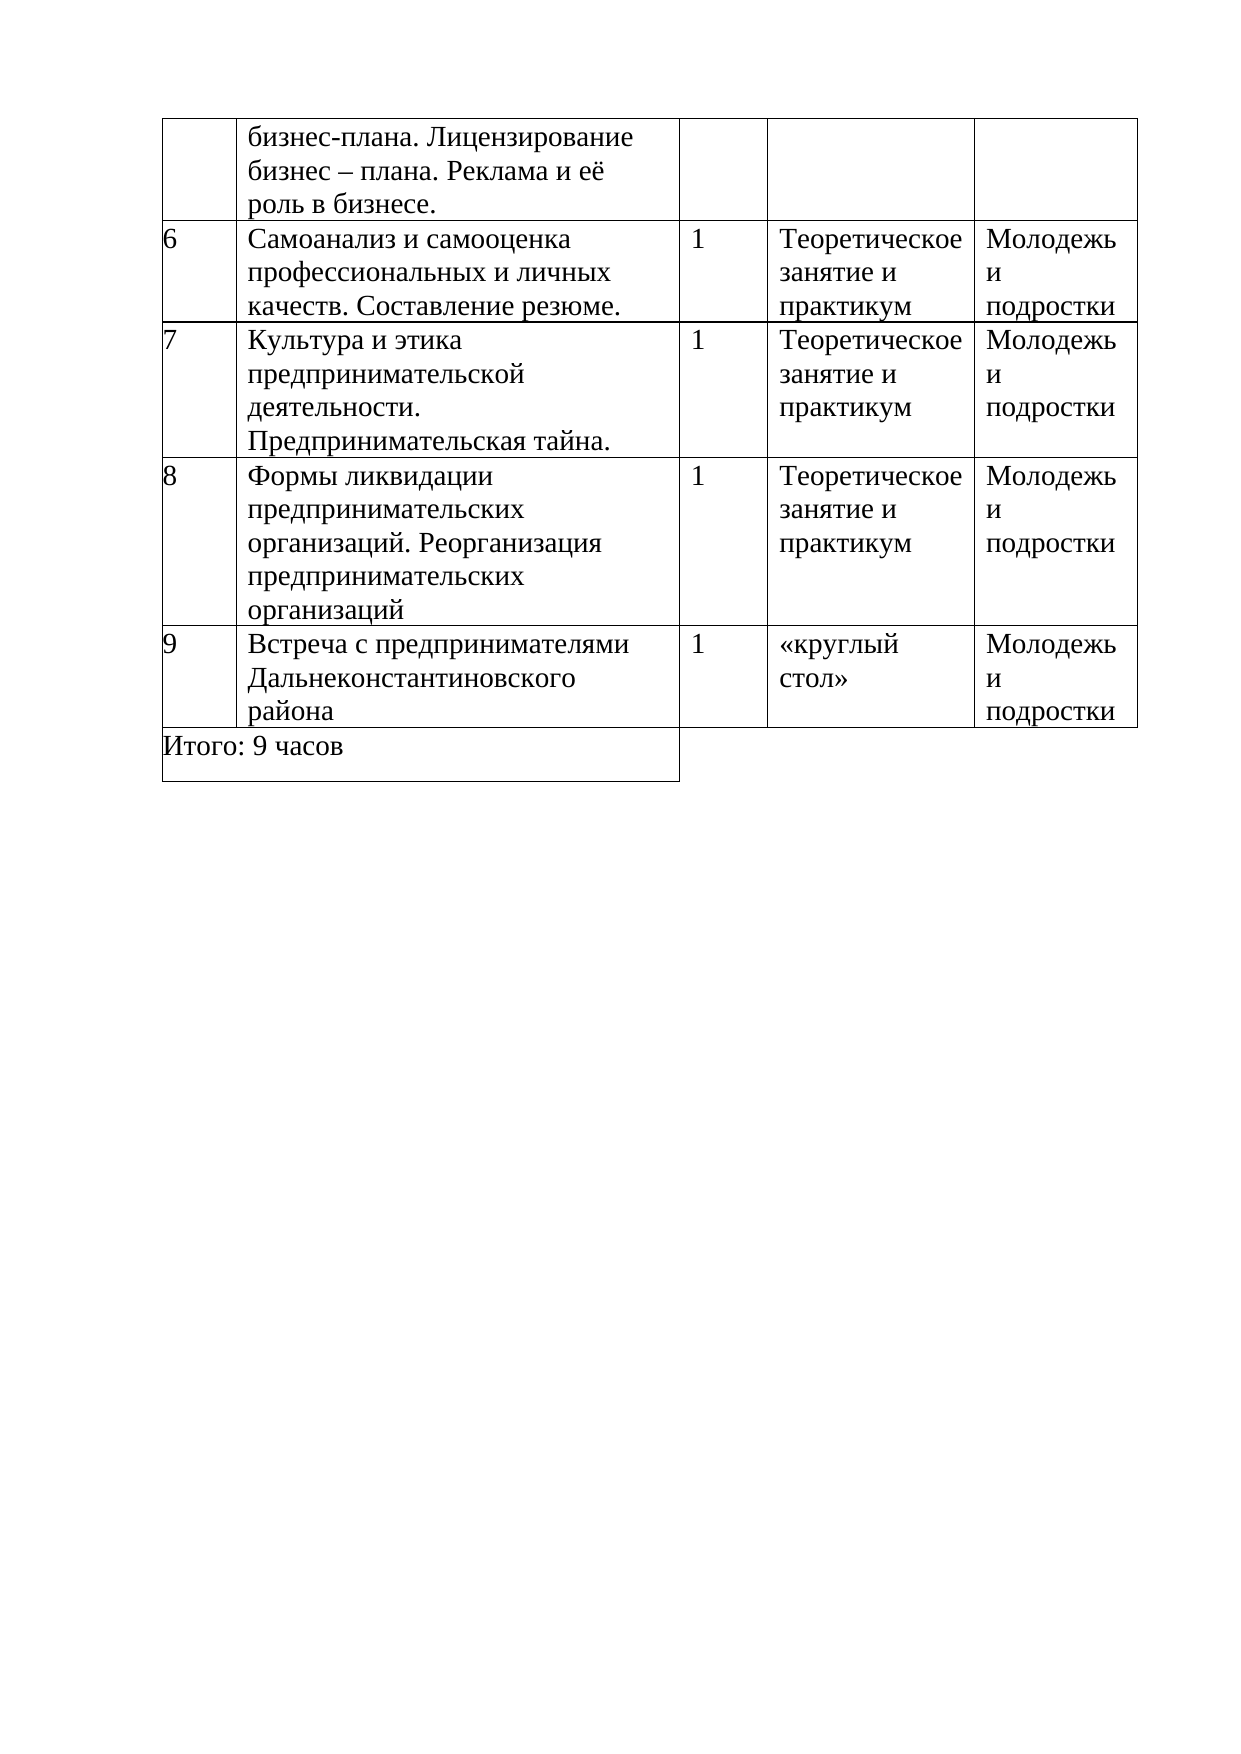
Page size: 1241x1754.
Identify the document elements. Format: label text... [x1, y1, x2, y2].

table_cell 8 [163, 458, 236, 625]
table_cell Теоретическое занятие и практикум [768, 323, 974, 457]
table_cell 1 [680, 323, 767, 457]
table_cell Теоретическое занятие и практикум [768, 221, 974, 321]
table_cell 1 [680, 119, 767, 220]
table_cell Молодежь и подростки [975, 221, 1137, 321]
table_cell 1 [680, 626, 767, 727]
table_cell Молодежь и подростки [975, 626, 1137, 727]
table_cell 5. [163, 119, 236, 220]
table_cell Теоретическое занятие и практикум [768, 458, 974, 625]
table_cell 9 [163, 626, 236, 727]
table_cell Самоанализ и самооценка профессиональных и личных качеств. Составление резюме. [237, 221, 679, 321]
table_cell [768, 119, 974, 220]
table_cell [975, 119, 1137, 220]
table_cell «круглый стол» [768, 626, 974, 727]
table_cell 1 [680, 458, 767, 625]
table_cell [237, 119, 679, 220]
table_cell 7 [163, 323, 236, 457]
table_cell Культура и этика предпринимательской деятельности. Предпринимательская тайна. [237, 323, 679, 457]
table_cell 1 [680, 221, 767, 321]
table_cell 6 [163, 221, 236, 321]
table_cell Молодежь и подростки [975, 458, 1137, 625]
table_cell Молодежь и подростки [975, 323, 1137, 457]
table_cell Встреча с предпринимателями Дальнеконстантиновского района [237, 626, 679, 727]
table_cell Итого: 9 часов [163, 728, 679, 781]
table_cell Формы ликвидации предпринимательских организаций. Реорганизация предпринимательских организаций [237, 458, 679, 625]
